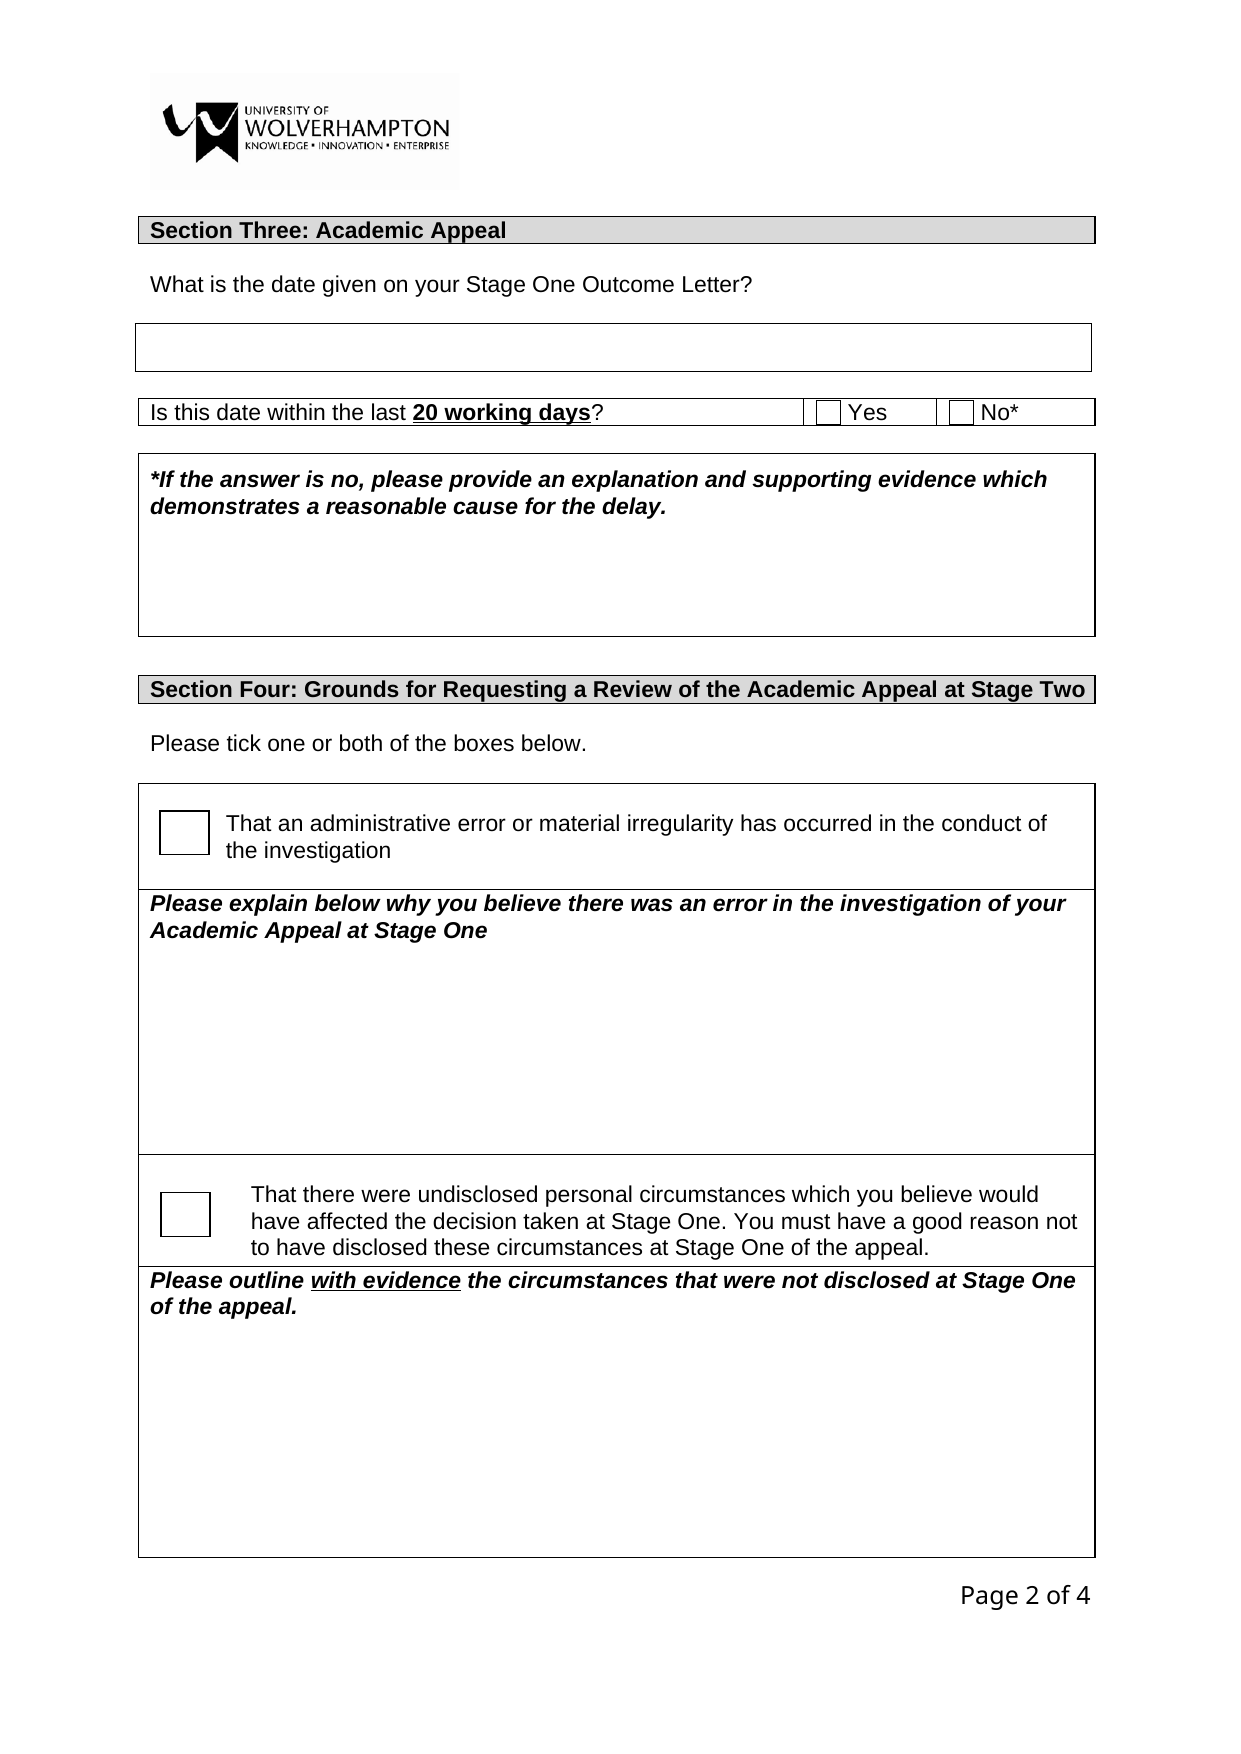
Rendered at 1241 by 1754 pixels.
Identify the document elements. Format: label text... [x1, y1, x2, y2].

text Please tick one or both of the boxes below. [150, 730, 1090, 757]
table_header *If the answer is no, please provide an explanation and supporting evidence which demonstrates a reasonable cause for the delay. [139, 454, 1094, 636]
table_cell That there were undisclosed personal circumstances which you believe would have affected the decision taken at Stage One. You must have a good reason not to have disclosed these circumstances at Stage One of the appeal. [239, 1155, 1094, 1266]
table_header [136, 324, 1091, 371]
table_header No* [937, 399, 1094, 425]
table_header Section Three: Academic Appeal [139, 217, 1094, 243]
table_cell [139, 1155, 239, 1266]
table_header Yes [804, 399, 936, 425]
table_header That an administrative error or material irregularity has occurred in the conduct of the investigation [214, 784, 1094, 889]
table_header [139, 784, 214, 889]
table_header Is this date within the last 20 working days? [139, 399, 803, 425]
table_cell Please explain below why you believe there was an error in the investigation of your Academic Appeal at Stage One [139, 890, 1094, 1154]
text What is the date given on your Stage One Outcome Letter? [150, 271, 1090, 297]
table_cell Please outline with evidence the circumstances that were not disclosed at Stage One of the appeal. [139, 1267, 1094, 1557]
table_header Section Four: Grounds for Requesting a Review of the Academic Appeal at Stage Two [139, 676, 1094, 703]
